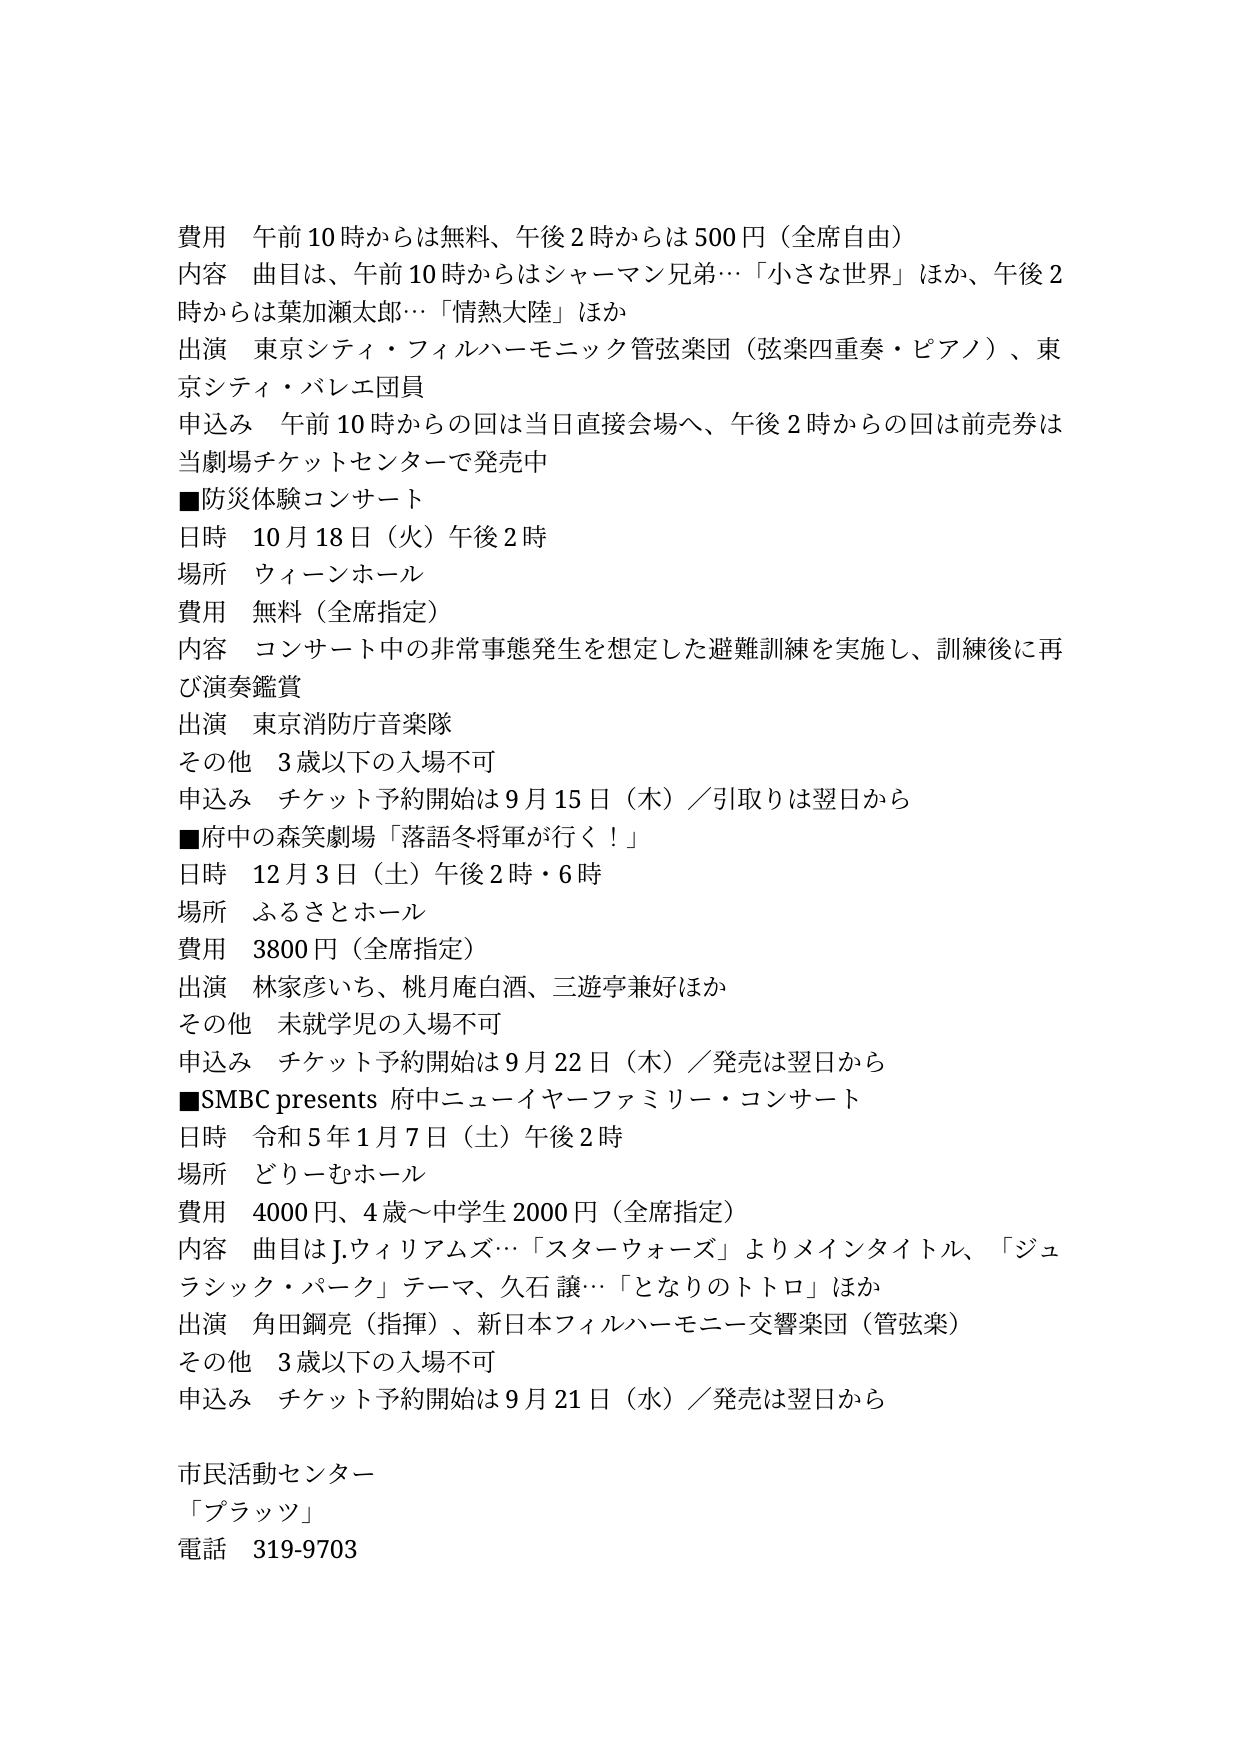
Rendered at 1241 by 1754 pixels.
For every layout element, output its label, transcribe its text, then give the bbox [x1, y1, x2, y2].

text ■SMBC presents 府中ニューイヤーファミリー・コンサート [177, 1079, 1063, 1117]
text 費用 4000円、4歳～中学生2000円（全席指定） [177, 1192, 1063, 1229]
text 市民活動センター [177, 1454, 1063, 1492]
text 内容 コンサート中の非常事態発生を想定した避難訓練を実施し、訓練後に再び演奏鑑賞 [177, 629, 1063, 704]
text その他 3歳以下の入場不可 [177, 1342, 1063, 1379]
text その他 未就学児の入場不可 [177, 1004, 1063, 1042]
text 申込み チケット予約開始は9月22日（木）／発売は翌日から [177, 1042, 1063, 1079]
text 申込み チケット予約開始は9月21日（水）／発売は翌日から [177, 1379, 1063, 1417]
text 内容 曲目はJ.ウィリアムズ…「スターウォーズ」よりメインタイトル、「ジュラシック・パーク」テーマ、久石 譲…「となりのトトロ」ほか [177, 1229, 1063, 1304]
text 費用 午前10時からは無料、午後2時からは500円（全席自由） [177, 217, 1063, 254]
text 申込み チケット予約開始は9月15日（木）／引取りは翌日から [177, 779, 1063, 817]
text 場所 どりーむホール [177, 1154, 1063, 1192]
text 費用 3800円（全席指定） [177, 929, 1063, 967]
text 場所 ウィーンホール [177, 554, 1063, 592]
text 申込み 午前10時からの回は当日直接会場へ、午後2時からの回は前売券は当劇場チケットセンターで発売中 [177, 404, 1063, 479]
text 費用 無料（全席指定） [177, 592, 1063, 629]
text 「プラッツ」 [177, 1492, 1063, 1529]
text 場所 ふるさとホール [177, 892, 1063, 929]
text ■府中の森笑劇場「落語冬将軍が行く！」 [177, 817, 1063, 854]
text 出演 東京シティ・フィルハーモニック管弦楽団（弦楽四重奏・ピアノ）、東京シティ・バレエ団員 [177, 329, 1063, 404]
text 出演 東京消防庁音楽隊 [177, 704, 1063, 742]
text その他 3歳以下の入場不可 [177, 742, 1063, 779]
text 日時 10月18日（火）午後2時 [177, 517, 1063, 554]
text ■防災体験コンサート [177, 479, 1063, 517]
text 日時 令和5年1月7日（土）午後2時 [177, 1117, 1063, 1154]
text 出演 林家彦いち、桃月庵白酒、三遊亭兼好ほか [177, 967, 1063, 1004]
text 日時 12月3日（土）午後2時・6時 [177, 854, 1063, 892]
text 電話 319-9703 [177, 1529, 1063, 1567]
text 内容 曲目は、午前10時からはシャーマン兄弟…「小さな世界」ほか、午後2時からは葉加瀬太郎…「情熱大陸」ほか [177, 254, 1063, 329]
text 出演 角田鋼亮（指揮）、新日本フィルハーモニー交響楽団（管弦楽） [177, 1304, 1063, 1342]
